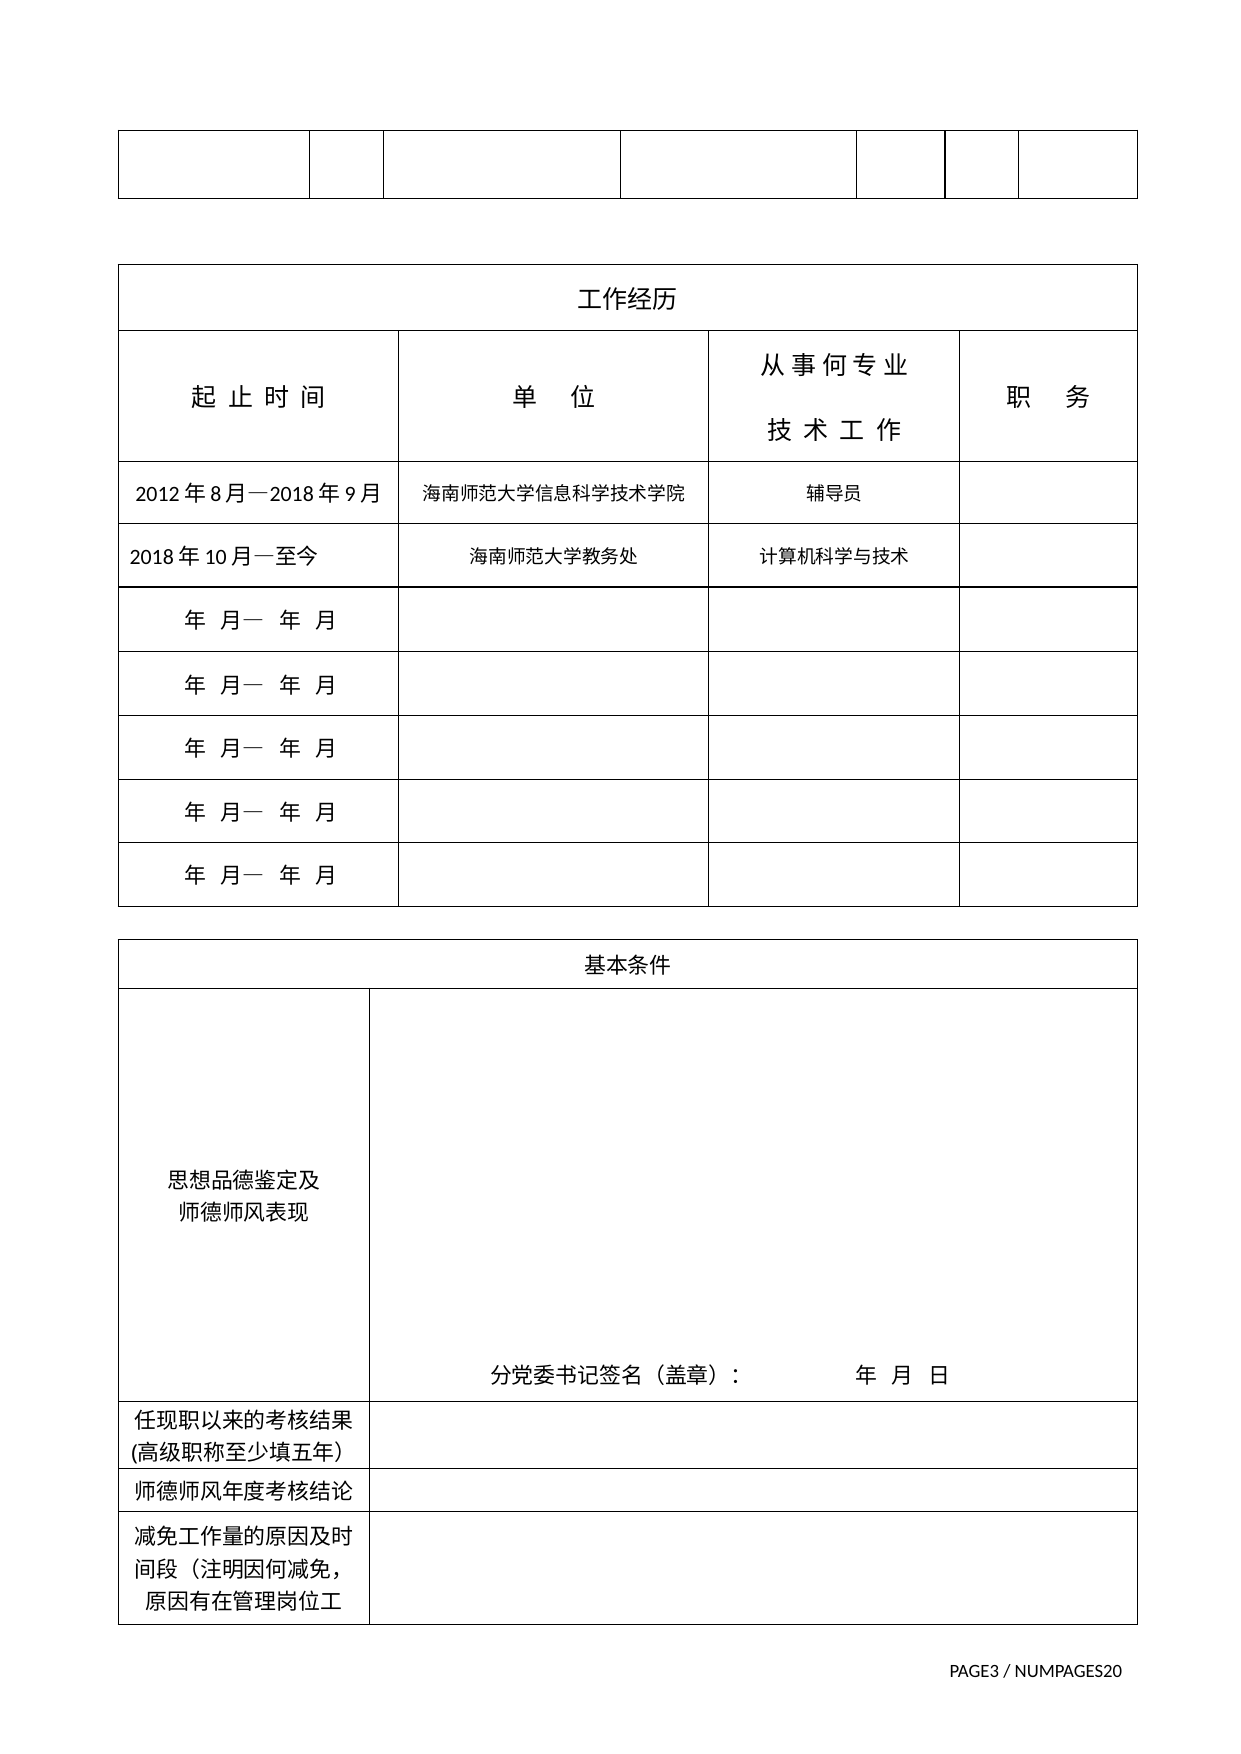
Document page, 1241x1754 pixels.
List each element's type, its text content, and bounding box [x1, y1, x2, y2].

table_cell [399, 716, 708, 778]
table_cell [399, 843, 708, 906]
table_cell [621, 131, 856, 198]
table_cell 计算机科学与技术 [709, 524, 959, 586]
table_cell [960, 716, 1137, 778]
table_cell 年 月— 年 月 [119, 652, 398, 715]
table_cell 年 月— 年 月 [119, 588, 398, 651]
table_cell [310, 131, 383, 198]
table_cell [370, 1402, 1137, 1468]
table_header 工作经历 [119, 265, 1137, 330]
table_cell [960, 462, 1137, 523]
table_cell 年 月— 年 月 [119, 716, 398, 778]
table_cell [709, 716, 959, 778]
table_cell 起 止 时 间 [119, 331, 398, 461]
table_cell [960, 588, 1137, 651]
table_cell [370, 1512, 1137, 1623]
table_cell [119, 131, 309, 198]
table_cell [399, 780, 708, 842]
table_cell [709, 843, 959, 906]
table_cell [370, 1469, 1137, 1511]
table_cell 辅导员 [709, 462, 959, 523]
table_cell 师德师风年度考核结论 [119, 1469, 369, 1511]
table_cell 年 月— 年 月 [119, 843, 398, 906]
table_header 基本条件 [119, 940, 1137, 988]
table_cell 任现职以来的考核结果(高级职称至少填五年） [119, 1402, 369, 1468]
table_cell [709, 652, 959, 715]
table_cell 海南师范大学信息科学技术学院 [399, 462, 708, 523]
table_cell [709, 588, 959, 651]
table_cell [960, 524, 1137, 586]
table_cell [399, 652, 708, 715]
table_cell 2012年8月—2018年9月 [119, 462, 398, 523]
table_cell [119, 1512, 369, 1623]
table_cell 单 位 [399, 331, 708, 461]
table_cell [960, 843, 1137, 906]
table_cell [960, 652, 1137, 715]
table_cell 思想品德鉴定及 师德师风表现 [119, 989, 369, 1401]
table_cell [946, 131, 1018, 198]
table_cell 分党委书记签名（盖章）： 年 月 日 [370, 989, 1137, 1401]
table_cell [960, 780, 1137, 842]
table_cell 职 务 [960, 331, 1137, 461]
table_cell [709, 780, 959, 842]
table_cell 年 月— 年 月 [119, 780, 398, 842]
table_cell 从 事 何 专 业 技 术 工 作 [709, 331, 959, 461]
table_cell [1019, 131, 1137, 198]
table_cell 海南师范大学教务处 [399, 524, 708, 586]
table_cell [399, 588, 708, 651]
table_cell [384, 131, 620, 198]
table_cell [857, 131, 944, 198]
table_cell 2018年10月—至今 [119, 524, 398, 586]
